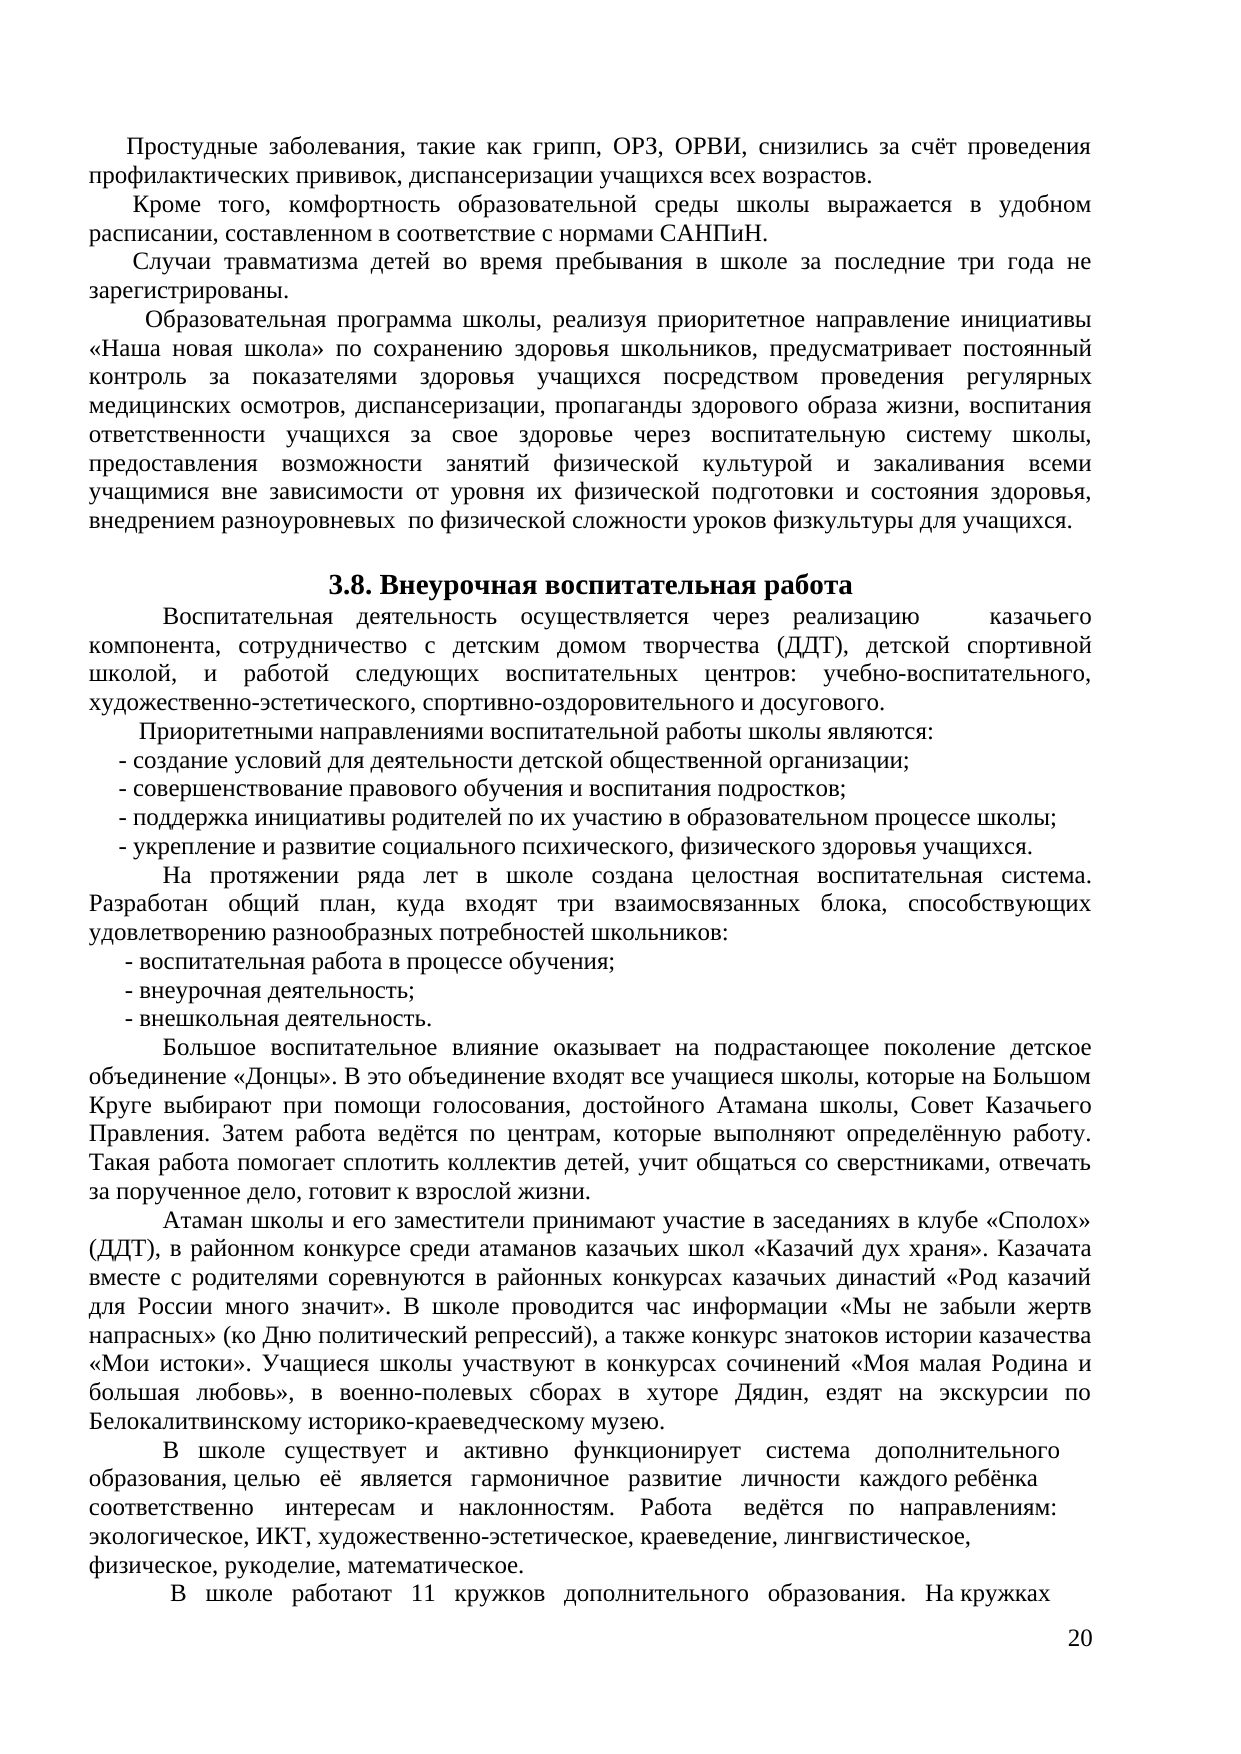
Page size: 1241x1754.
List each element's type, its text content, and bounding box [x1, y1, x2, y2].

text Большое воспитательное влияние оказывает на подрастающее поколение детское объединение «Донцы». В это объединение входят все учащиеся школы, которые на Большом Круге выбирают при помощи голосования, достойного Атамана школы, Совет Казачьего Правления. Затем работа ведётся по центрам, которые выполняют определённую работу. Такая работа помогает сплотить коллектив детей, учит общаться со сверстниками, отвечать за порученное дело, готовит к взрослой жизни. [89, 1032, 1092, 1205]
text - внешкольная деятельность. [89, 1003, 1092, 1032]
text - совершенствование правового обучения и воспитания подростков; [89, 773, 1092, 802]
text На протяжении ряда лет в школе создана целостная воспитательная система. Разработан общий план, куда входят три взаимосвязанных блока, способствующих удовлетворению разнообразных потребностей школьников: [89, 860, 1092, 946]
text - укрепление и развитие социального психического, физического здоровья учащихся. [89, 831, 1092, 860]
text - поддержка инициативы родителей по их участию в образовательном процессе школы; [89, 802, 1092, 831]
text Воспитательная деятельность осуществляется через реализацию казачьего компонента, сотрудничество с детским домом творчества (ДДТ), детской спортивной школой, и работой следующих воспитательных центров: учебно-воспитательного, художественно-эстетического, спортивно-оздоровительного и досугового. [89, 601, 1092, 716]
text Кроме того, комфортность образовательной среды школы выражается в удобном расписании, составленном в соответствие с нормами САНПиН. [89, 189, 1092, 246]
text 3.8. Внеурочная воспитательная работа [89, 567, 1092, 601]
text - создание условий для деятельности детской общественной организации; [89, 745, 1092, 773]
text Простудные заболевания, такие как грипп, ОРЗ, ОРВИ, снизились за счёт проведения профилактических прививок, диспансеризации учащихся всех возрастов. [89, 131, 1092, 189]
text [89, 1435, 1092, 1607]
text Атаман школы и его заместители принимают участие в заседаниях в клубе «Сполох» (ДДТ), в районном конкурсе среди атаманов казачьих школ «Казачий дух храня». Казачата вместе с родителями соревнуются в районных конкурсах казачьих династий «Род казачий для России много значит». В школе проводится час информации «Мы не забыли жертв напрасных» (ко Дню политический репрессий), а также конкурс знатоков истории казачества «Мои истоки». Учащиеся школы участвуют в конкурсах сочинений «Моя малая Родина и большая любовь», в военно-полевых сборах в хуторе Дядин, ездят на экскурсии по Белокалитвинскому историко-краеведческому музею. [89, 1205, 1092, 1435]
text - внеурочная деятельность; [89, 975, 1092, 1003]
text Приоритетными направлениями воспитательной работы школы являются: [89, 716, 1092, 745]
text - воспитательная работа в процессе обучения; [89, 946, 1092, 975]
text Образовательная программа школы, реализуя приоритетное направление инициативы «Наша новая школа» по сохранению здоровья школьников, предусматривает постоянный контроль за показателями здоровья учащихся посредством проведения регулярных медицинских осмотров, диспансеризации, пропаганды здорового образа жизни, воспитания ответственности учащихся за свое здоровье через воспитательную систему школы, предоставления возможности занятий физической культурой и закаливания всеми учащимися вне зависимости от уровня их физической подготовки и состояния здоровья, внедрением разноуровневых по физической сложности уроков физкультуры для учащихся. [89, 304, 1092, 534]
text Случаи травматизма детей во время пребывания в школе за последние три года не зарегистрированы. [89, 246, 1092, 304]
